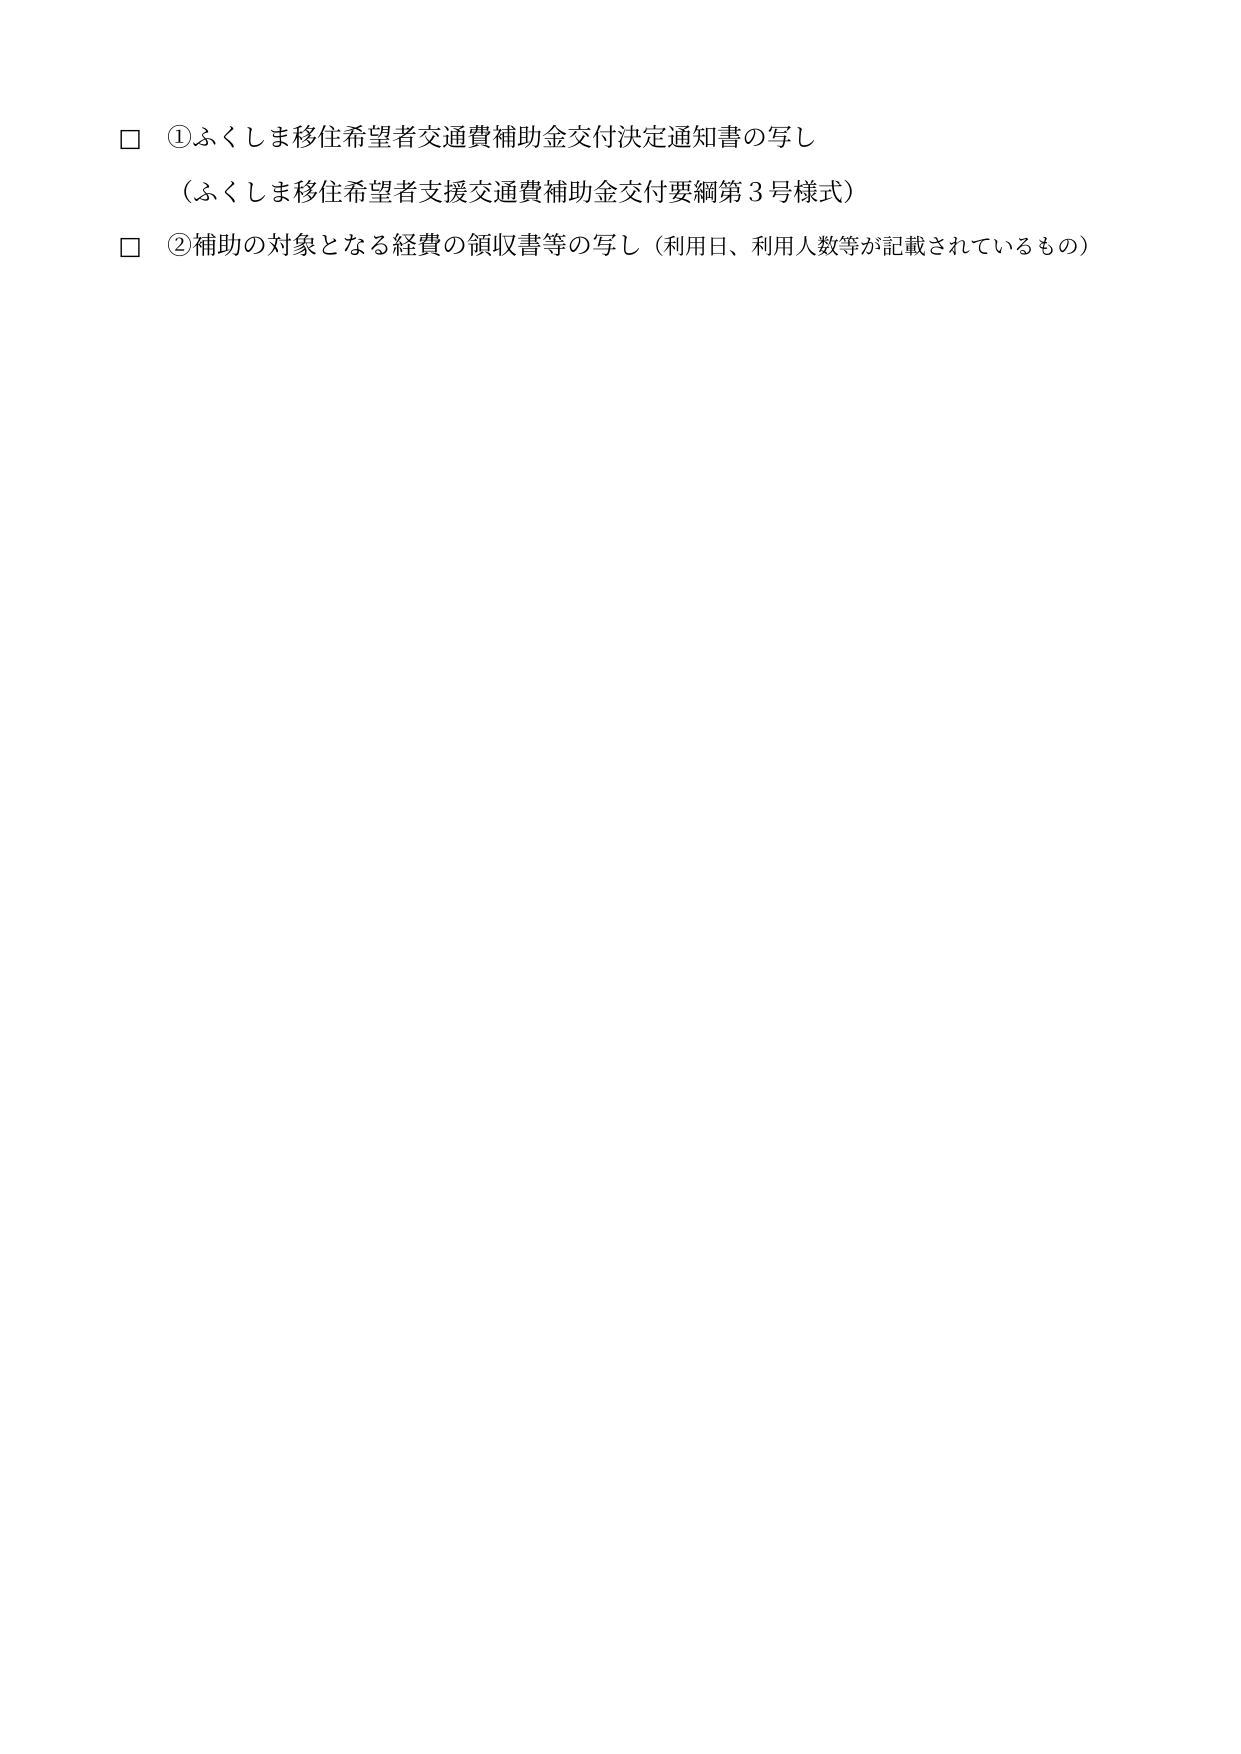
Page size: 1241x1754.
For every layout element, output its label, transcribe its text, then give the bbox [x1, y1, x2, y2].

text □ ②補助の対象となる経費の領収書等の写し（利用日、利用人数等が記載されているもの） [118, 226, 1122, 262]
text □ ①ふくしま移住希望者交通費補助金交付決定通知書の写し [118, 118, 1122, 154]
text （ふくしま移住希望者支援交通費補助金交付要綱第３号様式） [118, 172, 1122, 208]
